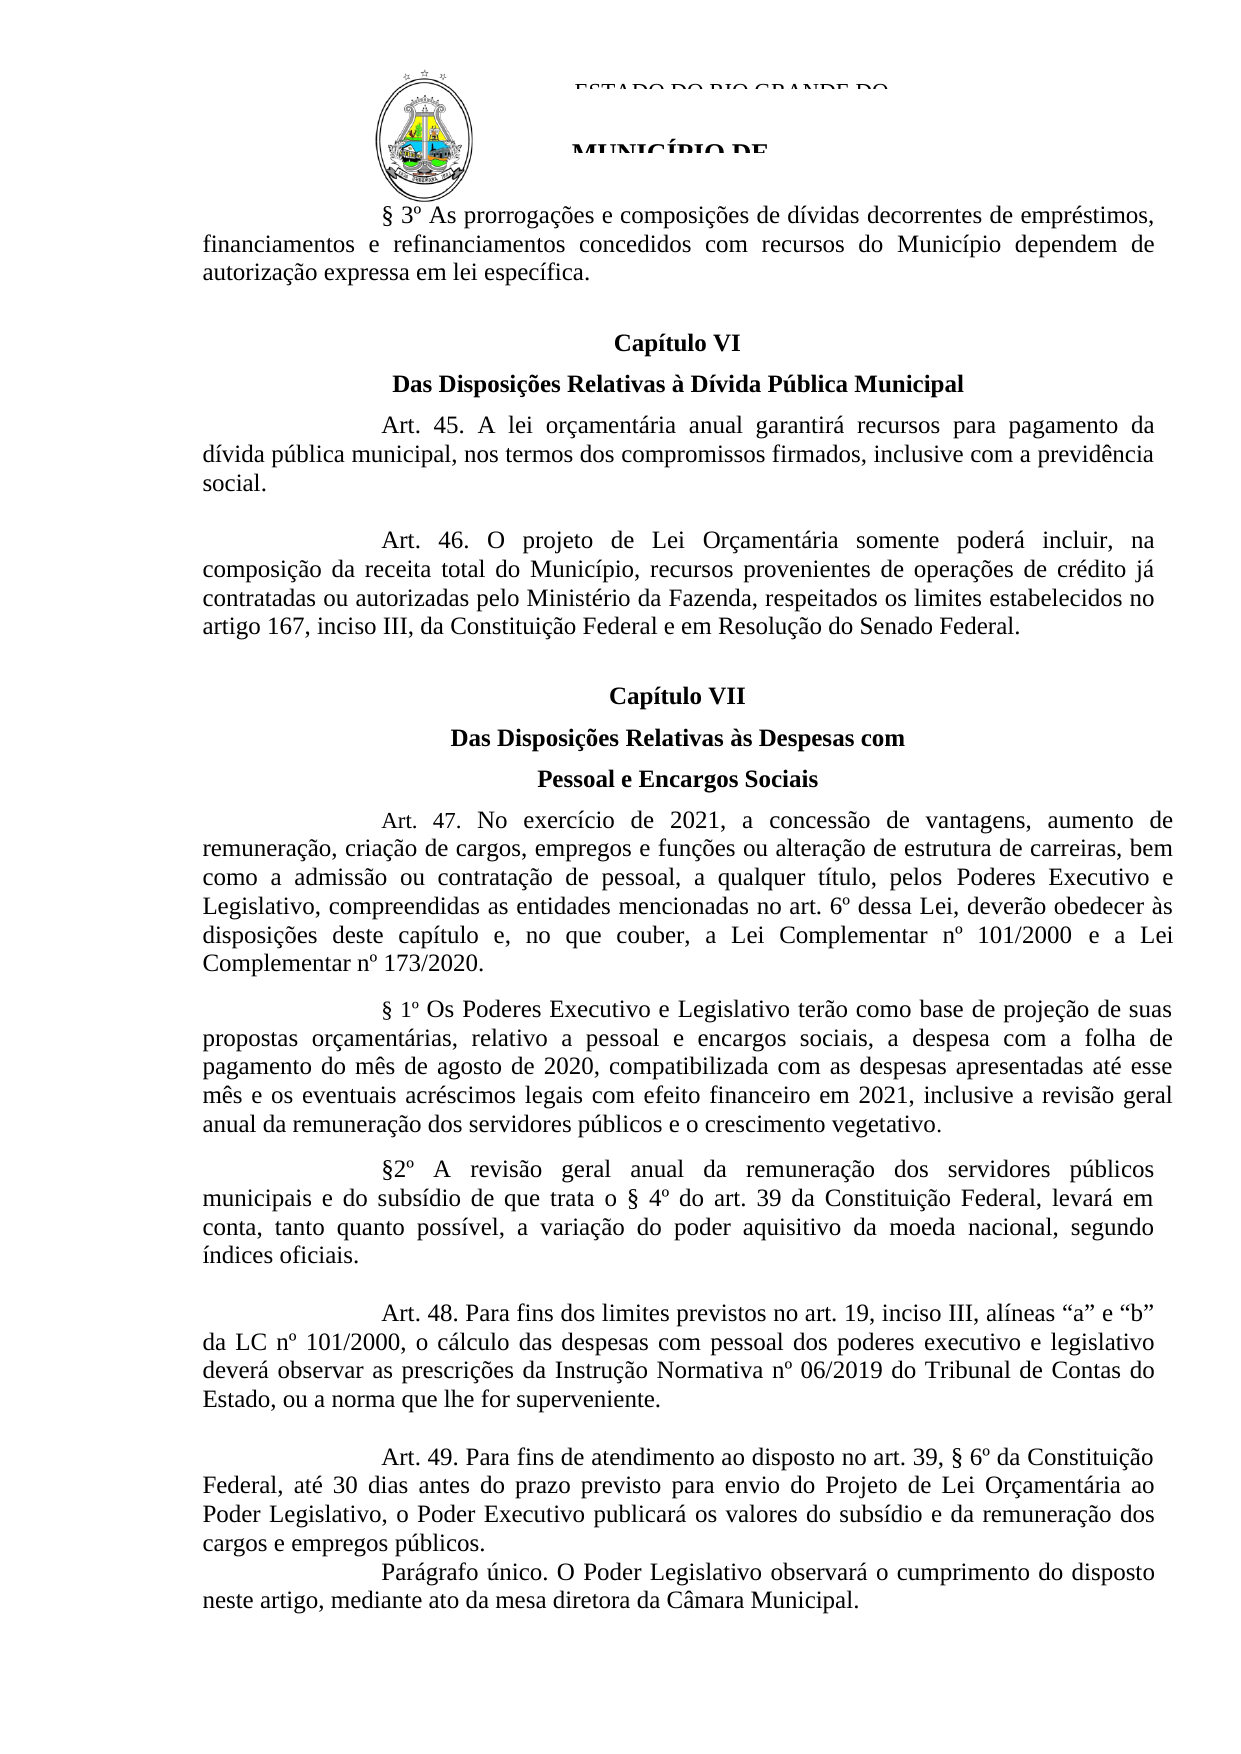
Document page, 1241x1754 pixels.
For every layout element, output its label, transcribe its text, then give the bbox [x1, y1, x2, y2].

text Parágrafo único. O Poder Legislativo observará o cumprimento do disposto neste artigo, mediante ato da mesa diretora da Câmara Municipal. [202, 1557, 1156, 1614]
picture [375, 69, 473, 200]
text Art. 47. No exercício de 2021, a concessão de vantagens, aumento de remuneração, criação de cargos, empregos e funções ou alteração de estrutura de carreiras, bem como a admissão ou contratação de pessoal, a qualquer título, pelos Poderes Executivo e Legislativo, compreendidas as entidades mencionadas no art. 6º dessa Lei, deverão obedecer às disposições deste capítulo e, no que couber, a Lei Complementar nº 101/2000 e a Lei Complementar nº 173/2020. [202, 862, 1173, 977]
subtitle Capítulo VII [271, 681, 1083, 710]
text Das Disposições Relativas à Dívida Pública Municipal [273, 369, 1083, 398]
text Art. 49. Para fins de atendimento ao disposto no art. 39, § 6º da Constituição Federal, até 30 dias antes do prazo previsto para envio do Projeto de Lei Orçamentária ao Poder Legislativo, o Poder Executivo publicará os valores do subsídio e da remuneração dos cargos e empregos públicos. [202, 1442, 1156, 1557]
text Art. 45. A lei orçamentária anual garantirá recursos para pagamento da dívida pública municipal, nos termos dos compromissos firmados, inclusive com a previdência social. [202, 410, 1156, 496]
text § 1º Os Poderes Executivo e Legislativo terão como base de projeção de suas propostas orçamentárias, relativo a pessoal e encargos sociais, a despesa com a folha de pagamento do mês de agosto de 2020, compatibilizada com as despesas apresentadas até esse mês e os eventuais acréscimos legais com efeito financeiro em 2021, inclusive a revisão geral anual da remuneração dos servidores públicos e o crescimento vegetativo. [202, 994, 1173, 1138]
text §2º A revisão geral anual da remuneração dos servidores públicos municipais e do subsídio de que trata o § 4º do art. 39 da Constituição Federal, levará em conta, tanto quanto possível, a variação do poder aquisitivo da moeda nacional, segundo índices oficiais. [202, 1154, 1155, 1269]
text Das Disposições Relativas às Despesas com Pessoal e Encargos Sociais [450, 723, 905, 792]
text Art. 48. Para fins dos limites previstos no art. 19, inciso III, alíneas “a” e “b” da LC nº 101/2000, o cálculo das despesas com pessoal dos poderes executivo e legislativo deverá observar as prescrições da Instrução Normativa nº 06/2019 do Tribunal de Contas do Estado, ou a norma que lhe for superveniente. [202, 1298, 1155, 1413]
text Art. 47. No exercício de 2021, a concessão de vantagens, aumento de remuneração, criação de cargos, empregos e funções ou alteração de estrutura de carreiras, bem como a admissão ou contratação de pessoal, a qualquer título, pelos Poderes Executivo e Legislativo, compreendidas as entidades mencionadas no art. 6º dessa Lei, deverão obedecer às disposições deste capítulo e, no que couber, a Lei Complementar nº 101/2000 e a Lei Complementar nº 173/2020. [202, 805, 1173, 834]
subtitle Capítulo VI [271, 328, 1083, 356]
text Art. 46. O projeto de Lei Orçamentária somente poderá incluir, na composição da receita total do Município, recursos provenientes de operações de crédito já contratadas ou autorizadas pelo Ministério da Fazenda, respeitados os limites estabelecidos no artigo 167, inciso III, da Constituição Federal e em Resolução do Senado Federal. [202, 525, 1156, 640]
text § 3º As prorrogações e composições de dívidas decorrentes de empréstimos, financiamentos e refinanciamentos concedidos com recursos do Município dependem de autorização expressa em lei específica. [202, 200, 1155, 286]
